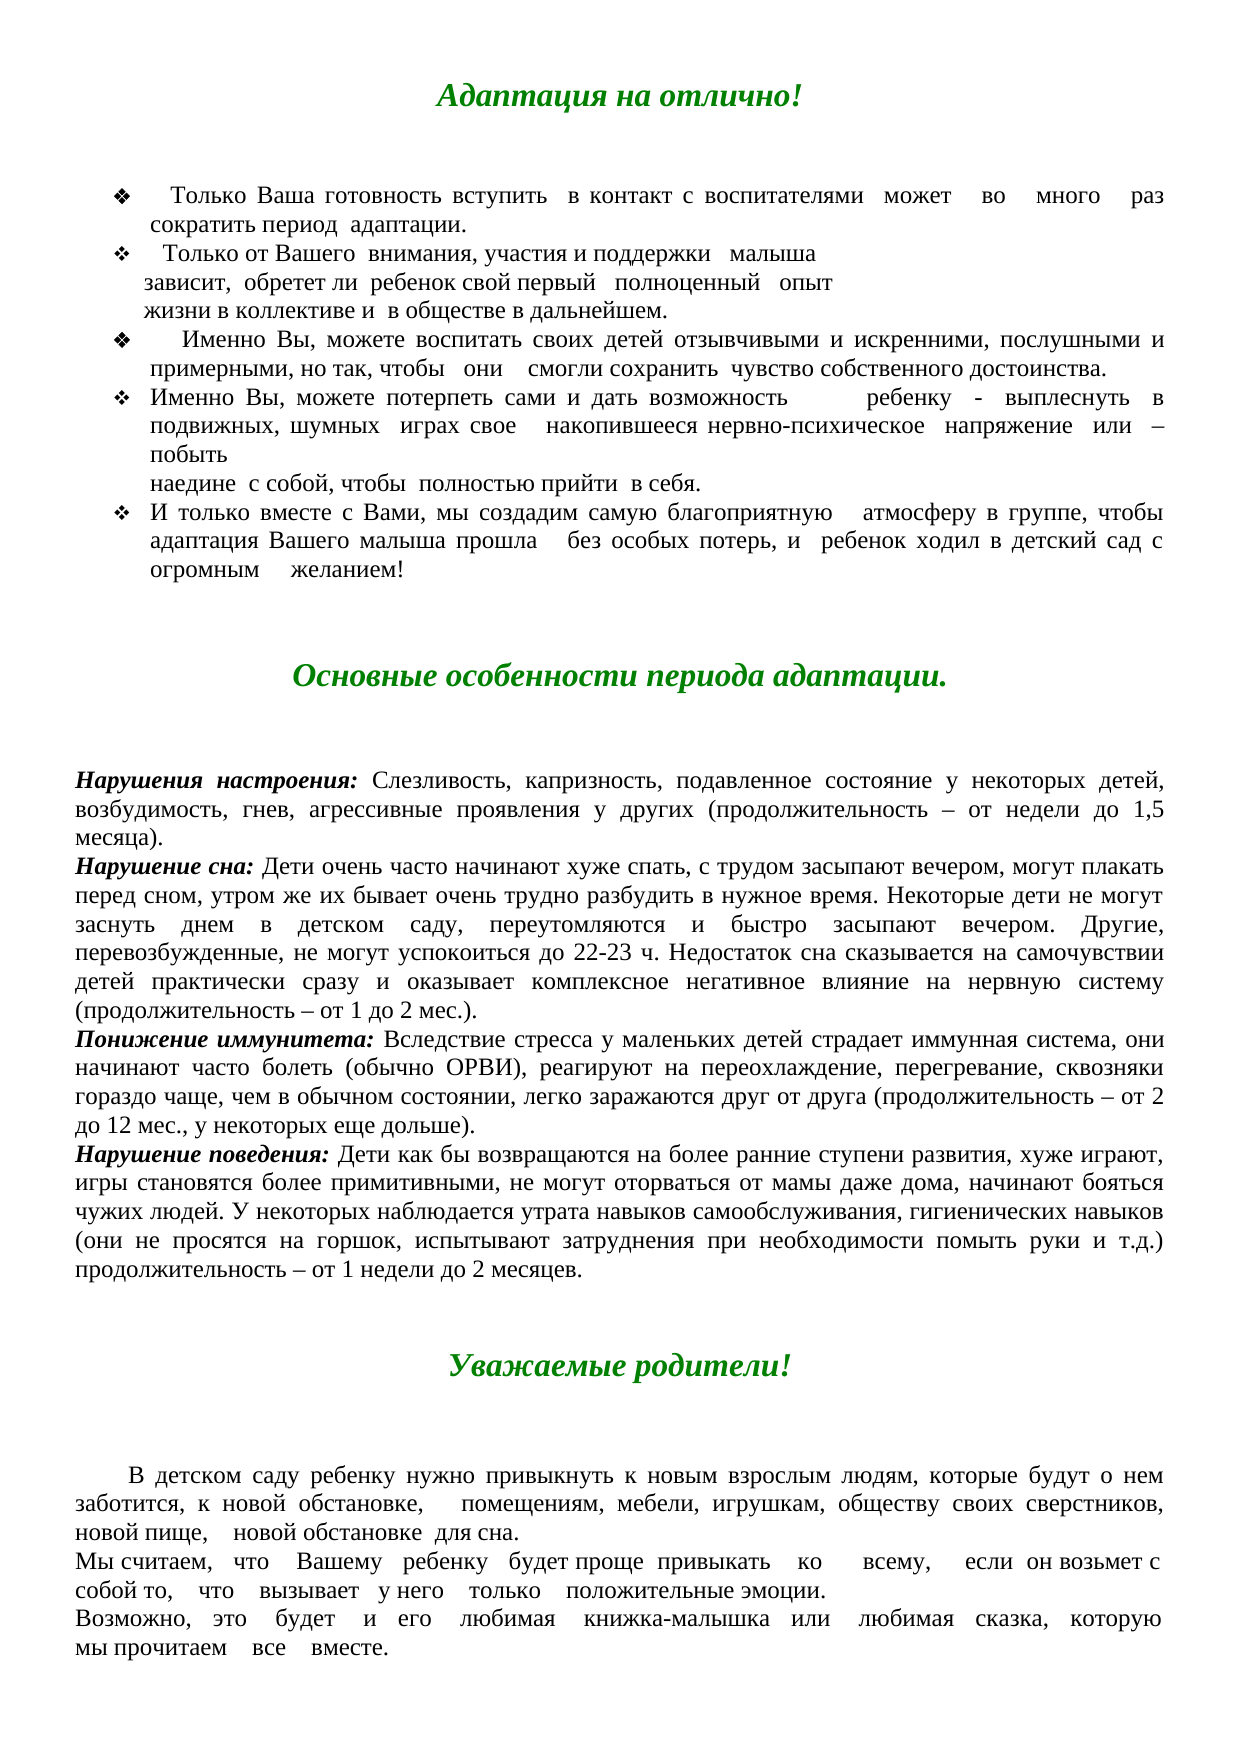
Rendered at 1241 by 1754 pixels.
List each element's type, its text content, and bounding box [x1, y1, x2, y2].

text зависит, обретет ли ребенок свой первый полноценный опыт [75, 267, 1165, 295]
text наедине с собой, чтобы полностью прийти в себя. [112, 468, 1165, 497]
text Основные особенности периода адаптации. [75, 655, 1165, 693]
text Уважаемые родители! [75, 1345, 1165, 1383]
text В детском саду ребенку нужно привыкнуть к новым взрослым людям, которые будут о нем заботится, к новой обстановке, помещениям, мебели, игрушкам, обществу своих сверстников, новой пище, новой обстановке для сна. [75, 1460, 1165, 1546]
text Нарушение сна: Дети очень часто начинают хуже спать, с трудом засыпают вечером, могут плакать перед сном, утром же их бывает очень трудно разбудить в нужное время. Некоторые дети не могут заснуть днем в детском саду, переутомляются и быстро засыпают вечером. Другие, перевозбужденные, не могут успокоиться до 22-23 ч. Недостаток сна сказывается на самочувствии детей практически сразу и оказывает комплексное негативное влияние на нервную систему (продолжительность – от 1 до 2 мес.). [75, 851, 1165, 1024]
list Именно Вы, можете воспитать своих детей отзывчивыми и искренними, послушными и примерными, но так, чтобы они смогли сохранить чувство собственного достоинства. [112, 324, 1165, 382]
text Нарушение поведения: Дети как бы возвращаются на более ранние ступени развития, хуже играют, игры становятся более примитивными, не могут оторваться от мамы даже дома, начинают бояться чужих людей. У некоторых наблюдается утрата навыков самообслуживания, гигиенических навыков (они не просятся на горшок, испытывают затруднения при необходимости помыть руки и т.д.) продолжительность – от 1 недели до 2 месяцев. [75, 1139, 1165, 1282]
list Именно Вы, можете потерпеть сами и дать возможность ребенку - выплеснуть в подвижных, шумных играх свое накопившееся нервно-психическое напряжение или – побыть [112, 382, 1165, 468]
text Понижение иммунитета: Вследствие стресса у маленьких детей страдает иммунная система, они начинают часто болеть (обычно ОРВИ), реагируют на переохлаждение, перегревание, сквозняки гораздо чаще, чем в обычном состоянии, легко заражаются друг от друга (продолжительность – от 2 до 12 мес., у некоторых еще дольше). [75, 1024, 1165, 1139]
list Только от Вашего внимания, участия и поддержки малыша [112, 238, 1165, 267]
text Мы считаем, что Вашему ребенку будет проще привыкать ко всему, если он возьмет с собой то, что вызывает у него только положительные эмоции. [75, 1546, 1165, 1603]
text жизни в коллективе и в обществе в дальнейшем. [75, 295, 1165, 324]
list Только Ваша готовность вступить в контакт с воспитателями может во много раз сократить период адаптации. [112, 180, 1165, 238]
text Адаптация на отлично! [75, 75, 1165, 113]
list И только вместе с Вами, мы создадим самую благоприятную атмосферу в группе, чтобы адаптация Вашего малыша прошла без особых потерь, и ребенок ходил в детский сад с огромным желанием! [112, 497, 1165, 583]
text Нарушения настроения: Слезливость, капризность, подавленное состояние у некоторых детей, возбудимость, гнев, агрессивные проявления у других (продолжительность – от недели до 1,5 месяца). [75, 765, 1165, 851]
text Возможно, это будет и его любимая книжка-малышка или любимая сказка, которую мы прочитаем все вместе. [75, 1603, 1165, 1661]
